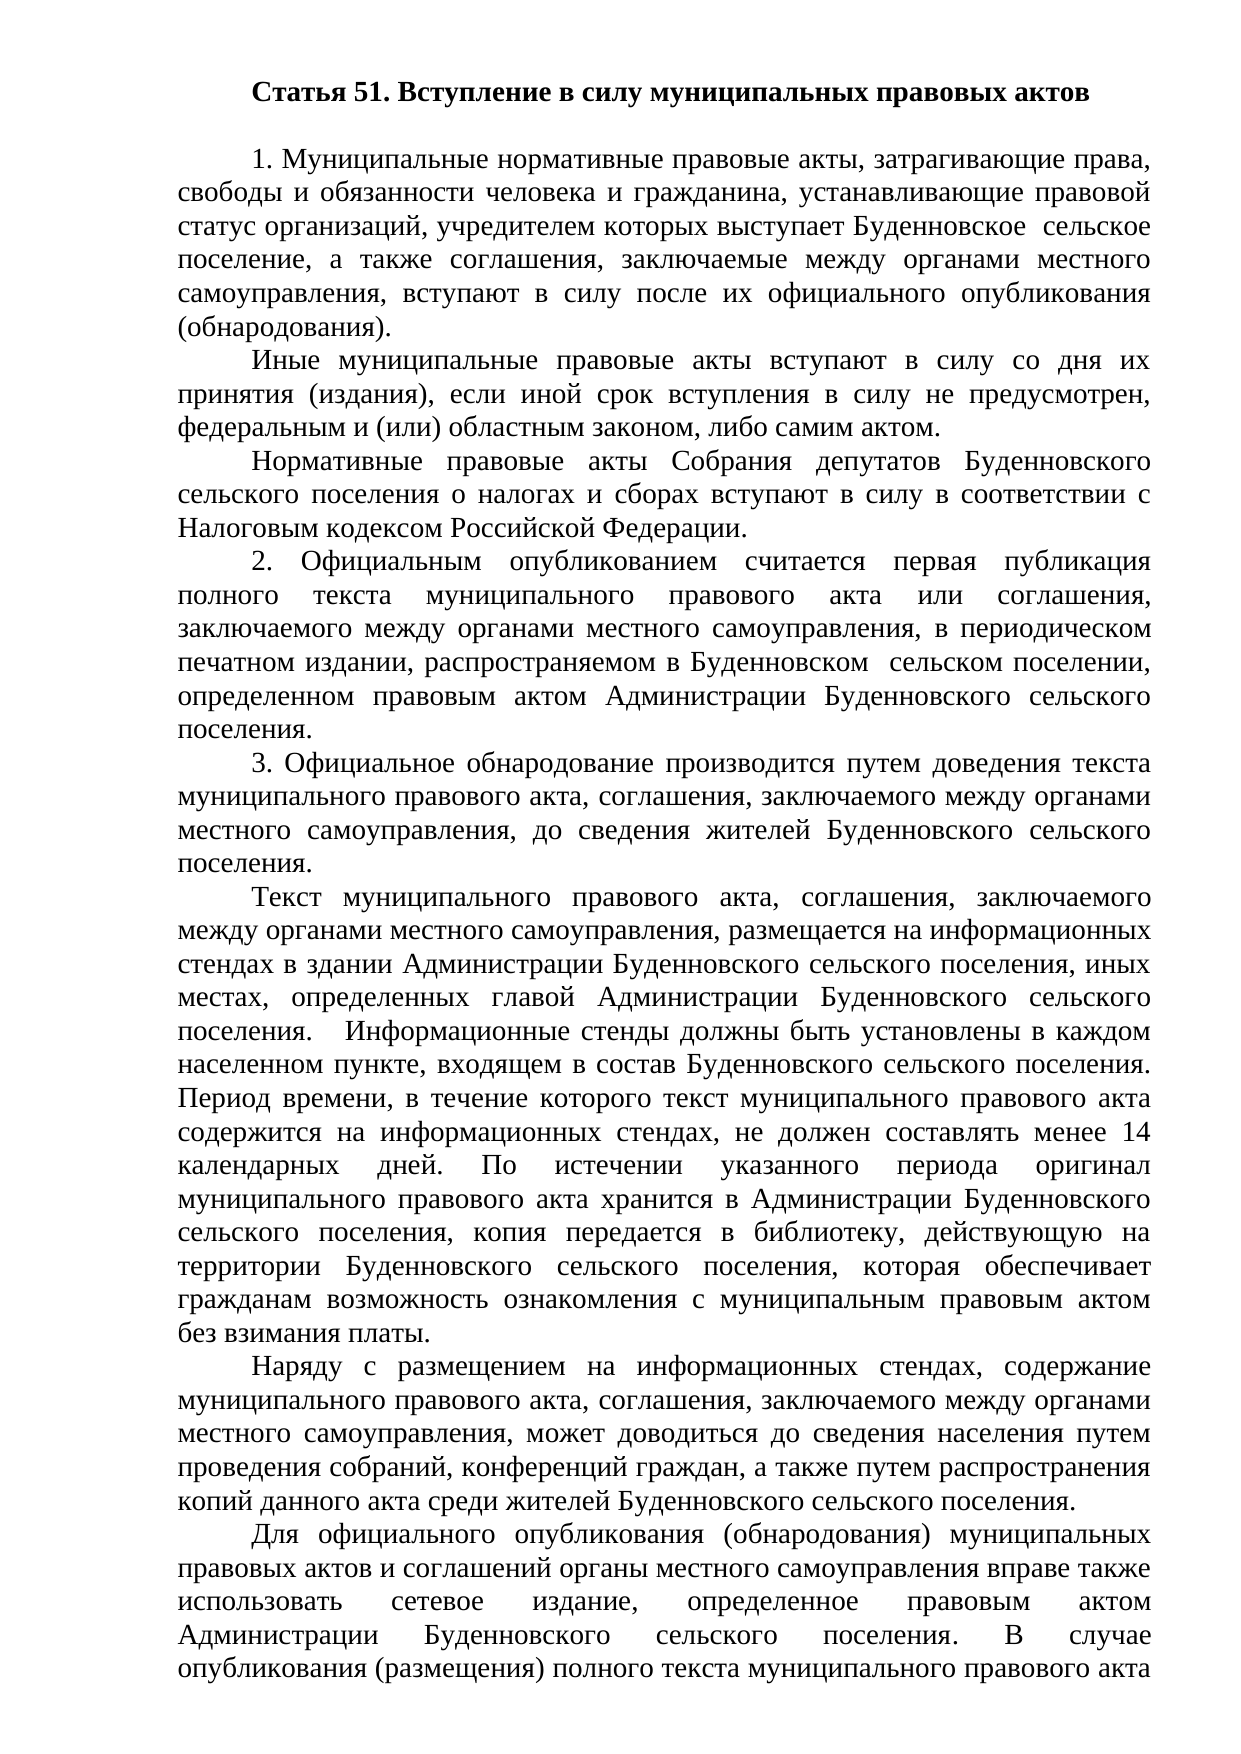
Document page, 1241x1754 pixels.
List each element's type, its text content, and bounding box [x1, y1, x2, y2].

text 1. Муниципальные нормативные правовые акты, затрагивающие права, свободы и обязанности человека и гражданина, устанавливающие правовой статус организаций, учредителем которых выступает Буденновское сельское поселение, а также соглашения, заключаемые между органами местного самоуправления, вступают в силу после их официального опубликования (обнародования). [177, 141, 1152, 342]
text 3. Официальное обнародование производится путем доведения текста муниципального правового акта, соглашения, заключаемого между органами местного самоуправления, до сведения жителей Буденновского сельского поселения. [177, 745, 1152, 879]
text Наряду с размещением на информационных стендах, содержание муниципального правового акта, соглашения, заключаемого между органами местного самоуправления, может доводиться до сведения населения путем проведения собраний, конференций граждан, а также путем распространения копий данного акта среди жителей Буденновского сельского поселения. [177, 1348, 1152, 1516]
text 2. Официальным опубликованием считается первая публикация полного текста муниципального правового акта или соглашения, заключаемого между органами местного самоуправления, в периодическом печатном издании, распространяемом в Буденновском сельском поселении, определенном правовым актом Администрации Буденновского сельского поселения. [177, 543, 1152, 745]
text Иные муниципальные правовые акты вступают в силу со дня их принятия (издания), если иной срок вступления в силу не предусмотрен, федеральным и (или) областным законом, либо самим актом. [177, 342, 1152, 443]
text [177, 1516, 1152, 1684]
text Нормативные правовые акты Собрания депутатов Буденновского сельского поселения о налогах и сборах вступают в силу в соответствии с Налоговым кодексом Российской Федерации. [177, 443, 1152, 543]
text Статья 51. Вступление в силу муниципальных правовых актов [177, 74, 1152, 107]
text Текст муниципального правового акта, соглашения, заключаемого между органами местного самоуправления, размещается на информационных стендах в здании Администрации Буденновского сельского поселения, иных местах, определенных главой Администрации Буденновского сельского поселения. Информационные стенды должны быть установлены в каждом населенном пункте, входящем в состав Буденновского сельского поселения. Период времени, в течение которого текст муниципального правового акта содержится на информационных стендах, не должен составлять менее 14 календарных дней. По истечении указанного периода оригинал муниципального правового акта хранится в Администрации Буденновского сельского поселения, копия передается в библиотеку, действующую на территории Буденновского сельского поселения, которая обеспечивает гражданам возможность ознакомления с муниципальным правовым актом без взимания платы. [177, 879, 1152, 1348]
